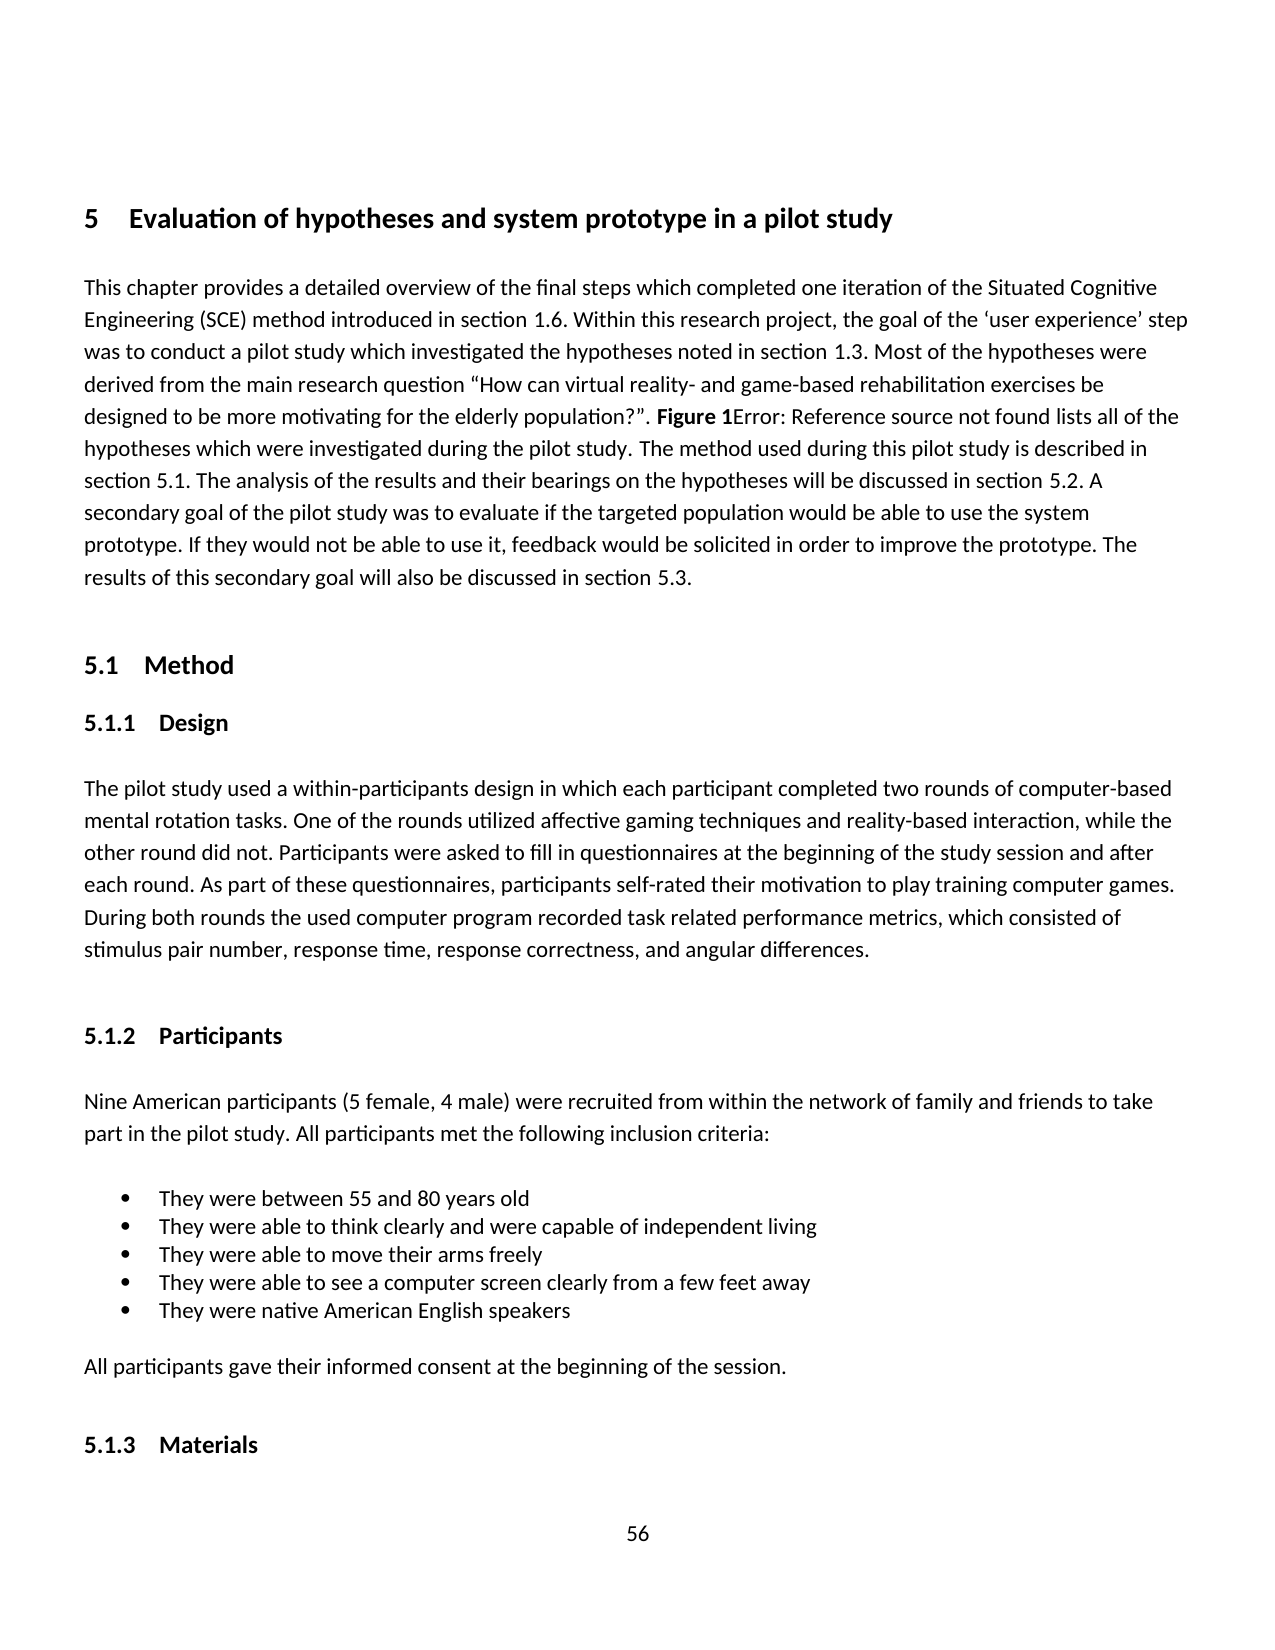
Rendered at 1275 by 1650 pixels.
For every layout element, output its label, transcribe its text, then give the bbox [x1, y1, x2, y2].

subtitle Method [84, 648, 1191, 681]
subtitle Design [84, 707, 1191, 737]
list They were native American English speakers [121, 1296, 1191, 1324]
subtitle Evaluation of hypotheses and system prototype in a pilot study [84, 200, 1191, 236]
subtitle Materials [84, 1429, 1191, 1459]
subtitle Participants [84, 1020, 1191, 1051]
list They were between 55 and 80 years old [121, 1184, 1191, 1212]
list They were able to see a computer screen clearly from a few feet away [121, 1268, 1191, 1296]
list They were able to think clearly and were capable of independent living [121, 1212, 1191, 1240]
list They were able to move their arms freely [121, 1240, 1191, 1268]
text Nine American participants (5 female, 4 male) were recruited from within the network of family and friends to take part in the pilot study. All participants met the following inclusion criteria: [84, 1087, 1191, 1147]
text The pilot study used a within-participants design in which each participant completed two rounds of computer-based mental rotation tasks. One of the rounds utilized affective gaming techniques and reality-based interaction, while the other round did not. Participants were asked to fill in questionnaires at the beginning of the study session and after each round. As part of these questionnaires, participants self-rated their motivation to play training computer games. During both rounds the used computer program recorded task related performance metrics, which consisted of stimulus pair number, response time, response correctness, and angular differences. [84, 774, 1191, 963]
text All participants gave their informed consent at the beginning of the session. [84, 1352, 1191, 1380]
